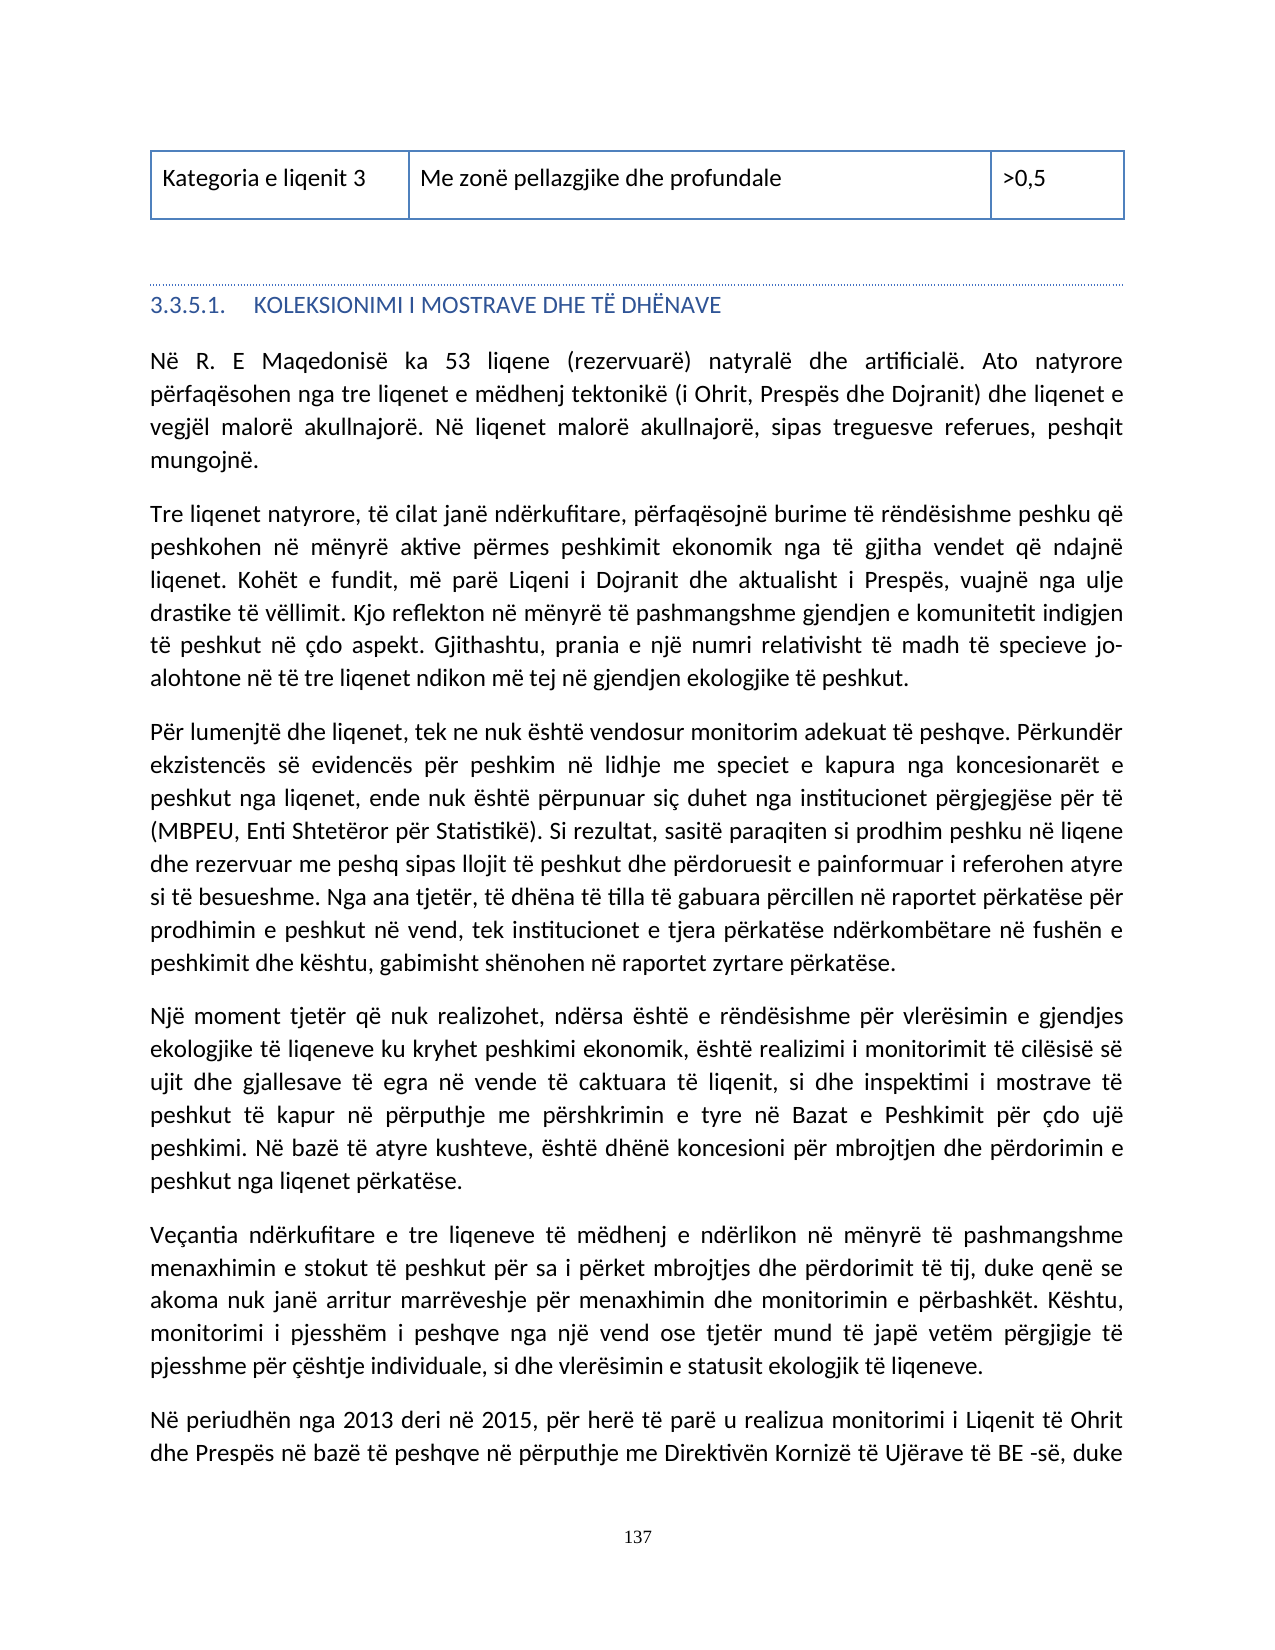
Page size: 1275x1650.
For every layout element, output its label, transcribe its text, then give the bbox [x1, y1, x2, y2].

text Për lumenjtë dhe liqenet, tek ne nuk është vendosur monitorim adekuat të peshqve. Përkundër ekzistencës së evidencës për peshkim në lidhje me speciet e kapura nga koncesionarët e peshkut nga liqenet, ende nuk është përpunuar siç duhet nga institucionet përgjegjëse për të (MBPEU, Enti Shtetëror për Statistikë). Si rezultat, sasitë paraqiten si prodhim peshku në liqene dhe rezervuar me peshq sipas llojit të peshkut dhe përdoruesit e painformuar i referohen atyre si të besueshme. Nga ana tjetër, të dhëna të tilla të gabuara përcillen në raportet përkatëse për prodhimin e peshkut në vend, tek institucionet e tjera përkatëse ndërkombëtare në fushën e peshkimit dhe kështu, gabimisht shënohen në raportet zyrtare përkatëse. [150, 716, 1125, 977]
subtitle KOLEKSIONIMI I MOSTRAVE DHE TË DHËNAVE [150, 284, 1125, 320]
text Në R. E Maqedonisë ka 53 liqene (rezervuarë) natyralë dhe artificialë. Ato natyrore përfaqësohen nga tre liqenet e mëdhenj tektonikë (i Ohrit, Prespës dhe Dojranit) dhe liqenet e vegjël malorë akullnajorë. Në liqenet malorë akullnajorë, sipas treguesve referues, peshqit mungojnë. [150, 346, 1125, 475]
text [150, 1404, 1125, 1468]
text Tre liqenet natyrore, të cilat janë ndërkufitare, përfaqësojnë burime të rëndësishme peshku që peshkohen në mënyrë aktive përmes peshkimit ekonomik nga të gjitha vendet që ndajnë liqenet. Kohët e fundit, më parë Liqeni i Dojranit dhe aktualisht i Prespës, vuajnë nga ulje drastike të vëllimit. Kjo reflekton në mënyrë të pashmangshme gjendjen e komunitetit indigjen të peshkut në çdo aspekt. Gjithashtu, prania e një numri relativisht të madh të specieve jo-alohtone në të tre liqenet ndikon më tej në gjendjen ekologjike të peshkut. [150, 498, 1125, 693]
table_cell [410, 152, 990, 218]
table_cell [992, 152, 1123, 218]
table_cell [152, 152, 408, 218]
text Një moment tjetër që nuk realizohet, ndërsa është e rëndësishme për vlerësimin e gjendjes ekologjike të liqeneve ku kryhet peshkimi ekonomik, është realizimi i monitorimit të cilësisë së ujit dhe gjallesave të egra në vende të caktuara të liqenit, si dhe inspektimi i mostrave të peshkut të kapur në përputhje me përshkrimin e tyre në Bazat e Peshkimit për çdo ujë peshkimi. Në bazë të atyre kushteve, është dhënë koncesioni për mbrojtjen dhe përdorimin e peshkut nga liqenet përkatëse. [150, 1001, 1125, 1196]
text Veçantia ndërkufitare e tre liqeneve të mëdhenj e ndërlikon në mënyrë të pashmangshme menaxhimin e stokut të peshkut për sa i përket mbrojtjes dhe përdorimit të tij, duke qenë se akoma nuk janë arritur marrëveshje për menaxhimin dhe monitorimin e përbashkët. Kështu, monitorimi i pjesshëm i peshqve nga një vend ose tjetër mund të japë vetëm përgjigje të pjesshme për çështje individuale, si dhe vlerësimin e statusit ekologjik të liqeneve. [150, 1219, 1125, 1381]
